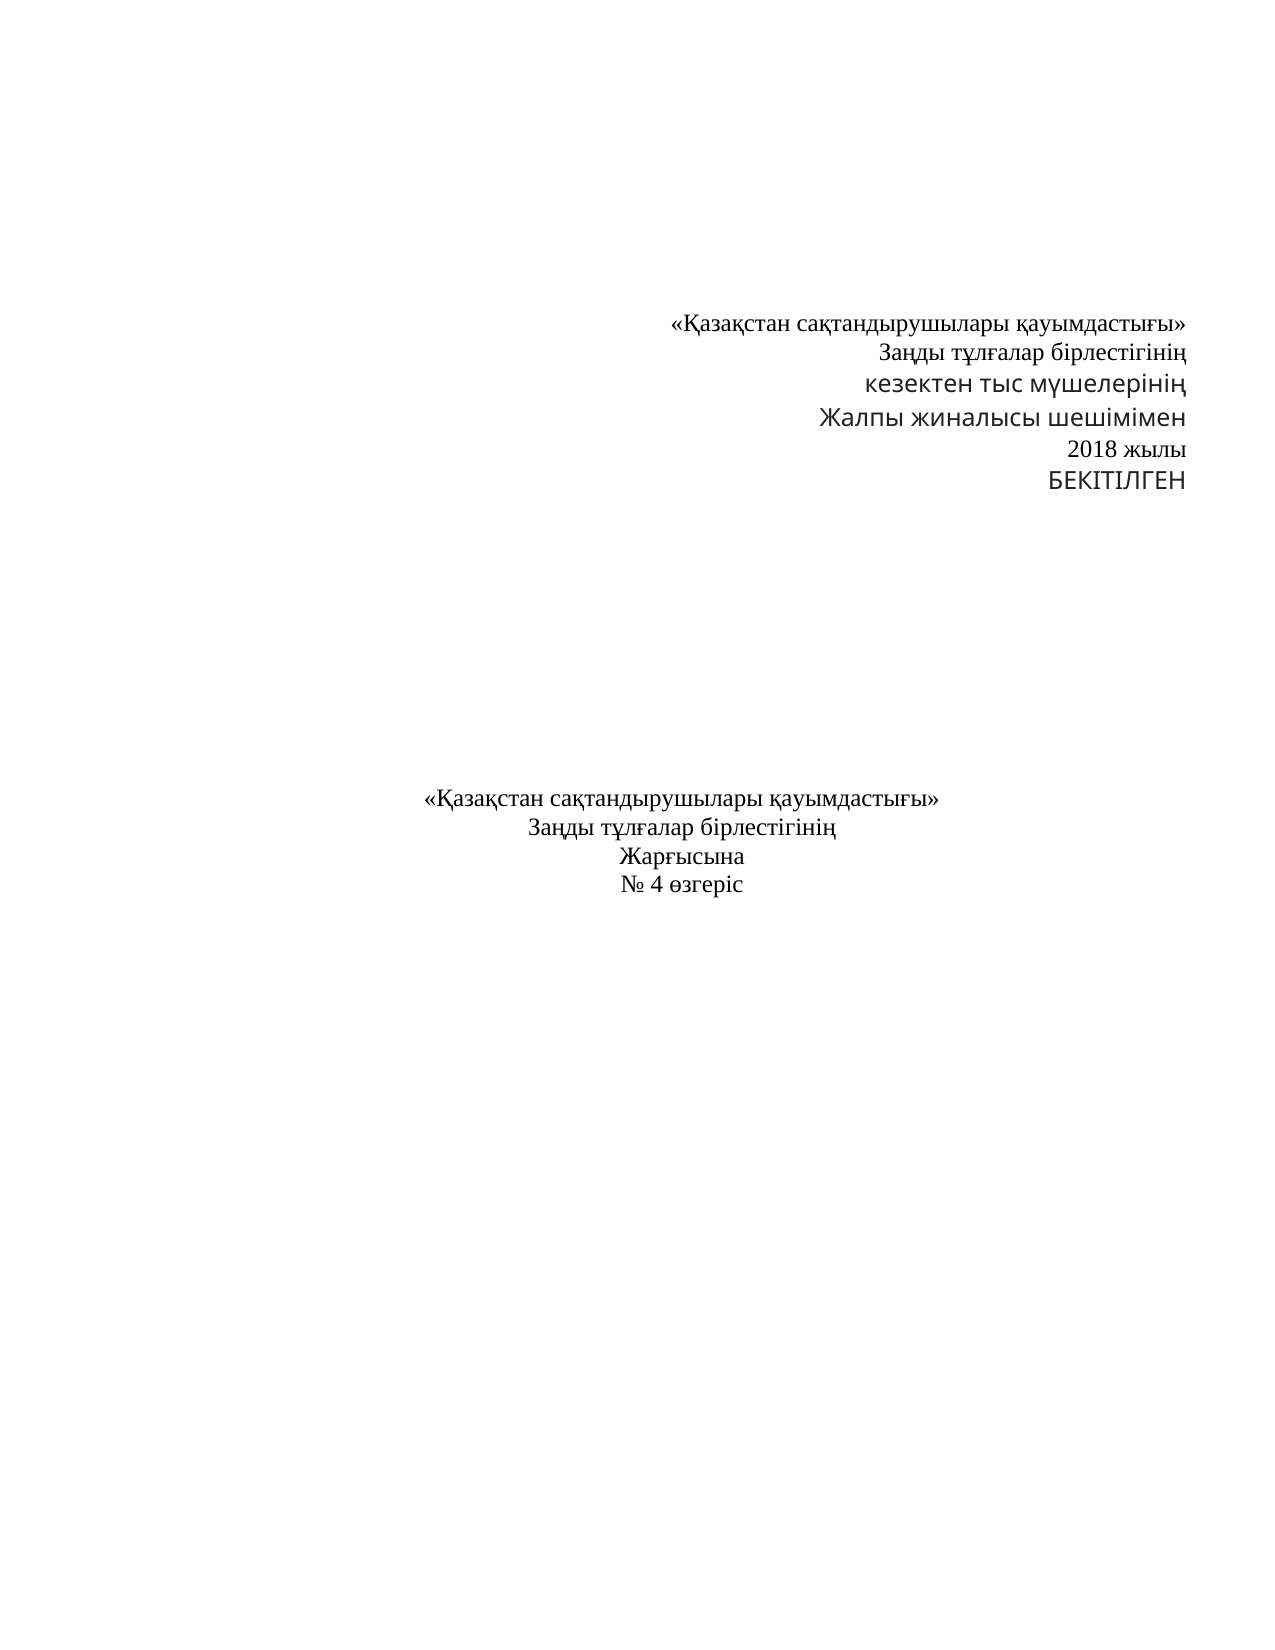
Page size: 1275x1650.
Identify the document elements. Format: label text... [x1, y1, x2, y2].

text Жарғысына [177, 841, 1186, 869]
text 2018 жылы [177, 434, 1186, 462]
text «Қазақстан сақтандырушылары қауымдастығы» [177, 308, 1186, 337]
text № 4 өзгеріс [177, 869, 1186, 898]
text Заңды тұлғалар бірлестігінің [177, 812, 1186, 841]
text Заңды тұлғалар бірлестігінің [177, 337, 1186, 366]
text БЕКІТІЛГЕН [177, 462, 1186, 496]
text «Қазақстан сақтандырушылары қауымдастығы» [177, 783, 1186, 812]
text кезектен тыс мүшелерінің [177, 366, 1186, 399]
text Жалпы жиналысы шешімімен [177, 399, 1186, 434]
